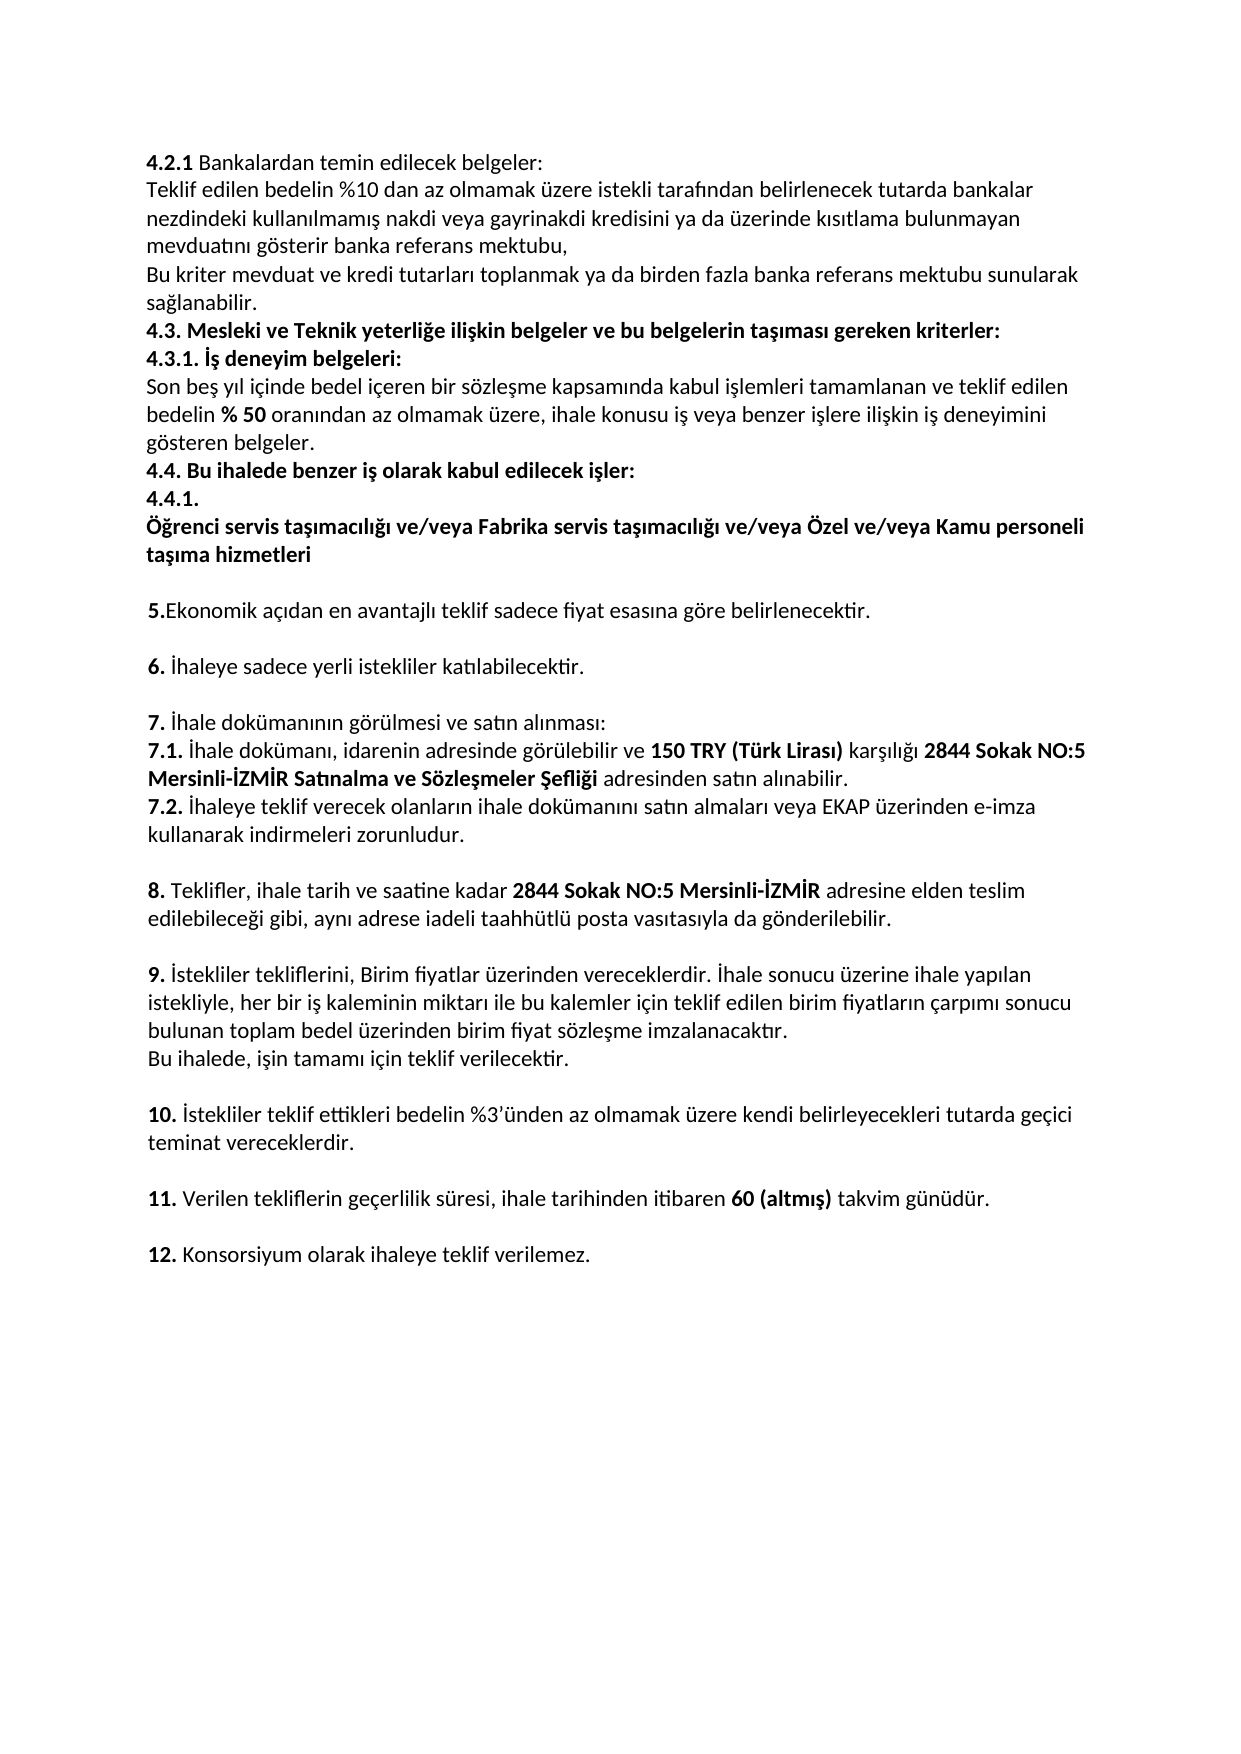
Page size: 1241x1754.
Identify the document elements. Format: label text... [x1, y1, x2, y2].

table_cell Son beş yıl içinde bedel içeren bir sözleşme kapsamında kabul işlemleri tamamlanan ve teklif edilen bedelin % 50 oranından az olmamak üzere, ihale konusu iş veya benzer işlere ilişkin iş deneyimini gösteren belgeler. [146, 372, 1091, 456]
table_header 4.3. Mesleki ve Teknik yeterliğe ilişkin belgeler ve bu belgelerin taşıması gereken kriterler: [146, 316, 1091, 344]
text 5.Ekonomik açıdan en avantajlı teklif sadece fiyat esasına göre belirlenecektir. 6. İhaleye sadece yerli istekliler katılabilecektir. 7. İhale dokümanının görülmesi ve satın alınması: 7.1. İhale dokümanı, idarenin adresinde görülebilir ve 150 TRY (Türk Lirası) karşılığı 2844 Sokak NO:5 Mersinli-İZMİR Satınalma ve Sözleşmeler Şefliği adresinden satın alınabilir. 7.2. İhaleye teklif verecek olanların ihale dokümanını satın almaları veya EKAP üzerinden e-imza kullanarak indirmeleri zorunludur. 8. Teklifler, ihale tarih ve saatine kadar 2844 Sokak NO:5 Mersinli-İZMİR adresine elden teslim edilebileceği gibi, aynı adrese iadeli taahhütlü posta vasıtasıyla da gönderilebilir. 9. İstekliler tekliflerini, Birim fiyatlar üzerinden vereceklerdir. İhale sonucu üzerine ihale yapılan istekliyle, her bir iş kaleminin miktarı ile bu kalemler için teklif edilen birim fiyatların çarpımı sonucu bulunan toplam bedel üzerinden birim fiyat sözleşme imzalanacaktır. Bu ihalede, işin tamamı için teklif verilecektir. 10. İstekliler teklif ettikleri bedelin %3’ünden az olmamak üzere kendi belirleyecekleri tutarda geçici teminat vereceklerdir. 11. Verilen tekliflerin geçerlilik süresi, ihale tarihinden itibaren 60 (altmış) takvim günüdür. 12. Konsorsiyum olarak ihaleye teklif verilemez. [148, 568, 1093, 1296]
table_header 4.4. Bu ihalede benzer iş olarak kabul edilecek işler: [146, 456, 1091, 484]
table_cell 4.3.1. İş deneyim belgeleri: [146, 344, 1091, 372]
table_cell 4.2.1 Bankalardan temin edilecek belgeler: [146, 148, 1091, 176]
table_cell 4.4.1. Öğrenci servis taşımacılığı ve/veya Fabrika servis taşımacılığı ve/veya Özel ve/veya Kamu personeli taşıma hizmetleri [146, 484, 1091, 568]
table_cell Teklif edilen bedelin %10 dan az olmamak üzere istekli tarafından belirlenecek tutarda bankalar nezdindeki kullanılmamış nakdi veya gayrinakdi kredisini ya da üzerinde kısıtlama bulunmayan mevduatını gösterir banka referans mektubu, Bu kriter mevduat ve kredi tutarları toplanmak ya da birden fazla banka referans mektubu sunularak sağlanabilir. [146, 176, 1091, 316]
